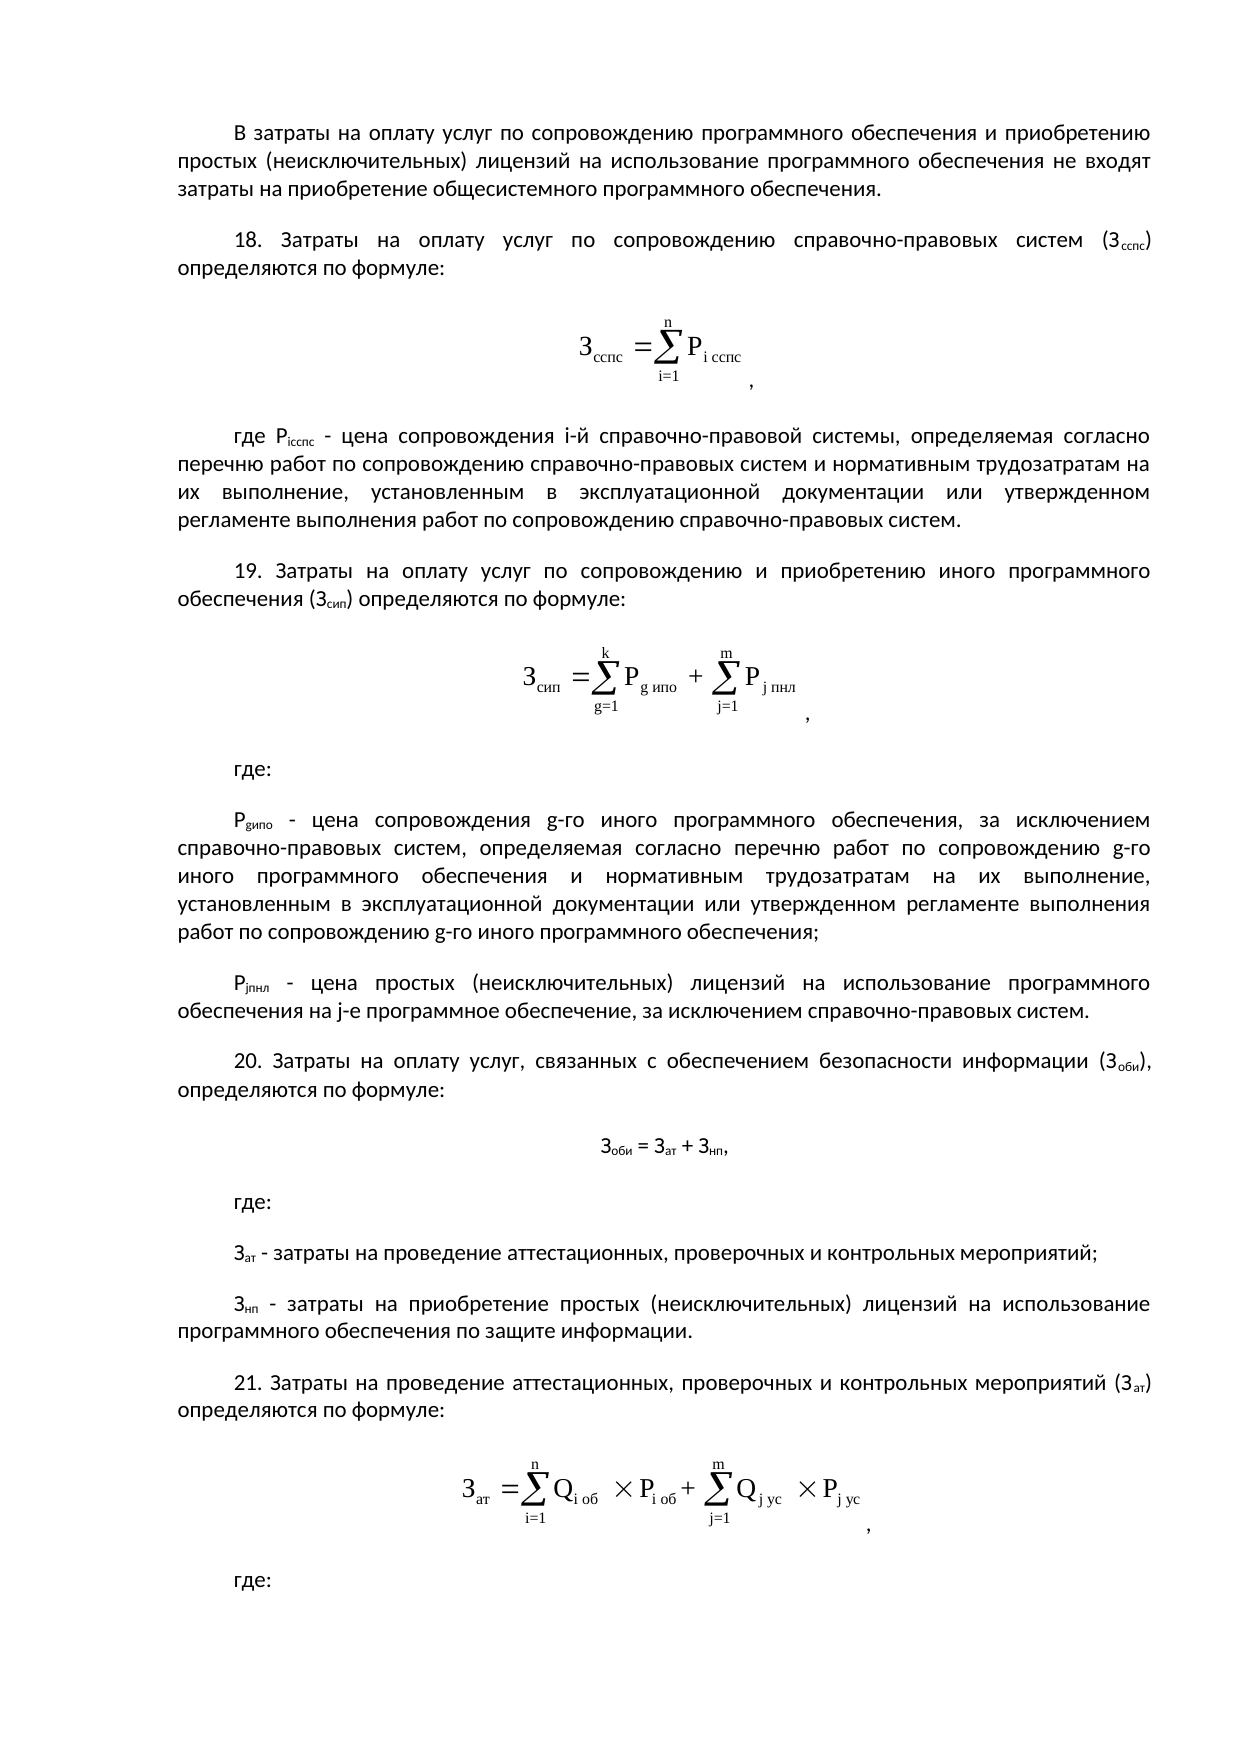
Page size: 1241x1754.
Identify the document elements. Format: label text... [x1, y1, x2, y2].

text 21. Затраты на проведение аттестационных, проверочных и контрольных мероприятий (Зат) определяются по формуле: [177, 1368, 1152, 1424]
text где: [177, 754, 1152, 782]
text , [177, 309, 1152, 393]
text 18. Затраты на оплату услуг по сопровождению справочно-правовых систем (Зсспс) определяются по формуле: [177, 225, 1152, 281]
text Знп - затраты на приобретение простых (неисключительных) лицензий на использование программного обеспечения по защите информации. [177, 1289, 1152, 1345]
text 19. Затраты на оплату услуг по сопровождению и приобретению иного программного обеспечения (Зсип) определяются по формуле: [177, 556, 1152, 612]
text , [177, 1452, 1152, 1537]
text где: [177, 1187, 1152, 1215]
text Pgипо - цена сопровождения g-го иного программного обеспечения, за исключением справочно-правовых систем, определяемая согласно перечню работ по сопровождению g-го иного программного обеспечения и нормативным трудозатратам на их выполнение, установленным в эксплуатационной документации или утвержденном регламенте выполнения работ по сопровождению g-го иного программного обеспечения; [177, 805, 1152, 945]
text , [177, 640, 1152, 726]
text В затраты на оплату услуг по сопровождению программного обеспечения и приобретению простых (неисключительных) лицензий на использование программного обеспечения не входят затраты на приобретение общесистемного программного обеспечения. [177, 118, 1152, 202]
text Зоби = Зат + Знп, [177, 1131, 1152, 1159]
text 20. Затраты на оплату услуг, связанных с обеспечением безопасности информации (Зоби), определяются по формуле: [177, 1047, 1152, 1103]
text где: [177, 1565, 1152, 1593]
text Pjпнл - цена простых (неисключительных) лицензий на использование программного обеспечения на j-е программное обеспечение, за исключением справочно-правовых систем. [177, 968, 1152, 1024]
text где Piсспс - цена сопровождения i-й справочно-правовой системы, определяемая согласно перечню работ по сопровождению справочно-правовых систем и нормативным трудозатратам на их выполнение, установленным в эксплуатационной документации или утвержденном регламенте выполнения работ по сопровождению справочно-правовых систем. [177, 421, 1152, 533]
text Зат - затраты на проведение аттестационных, проверочных и контрольных мероприятий; [177, 1238, 1152, 1266]
